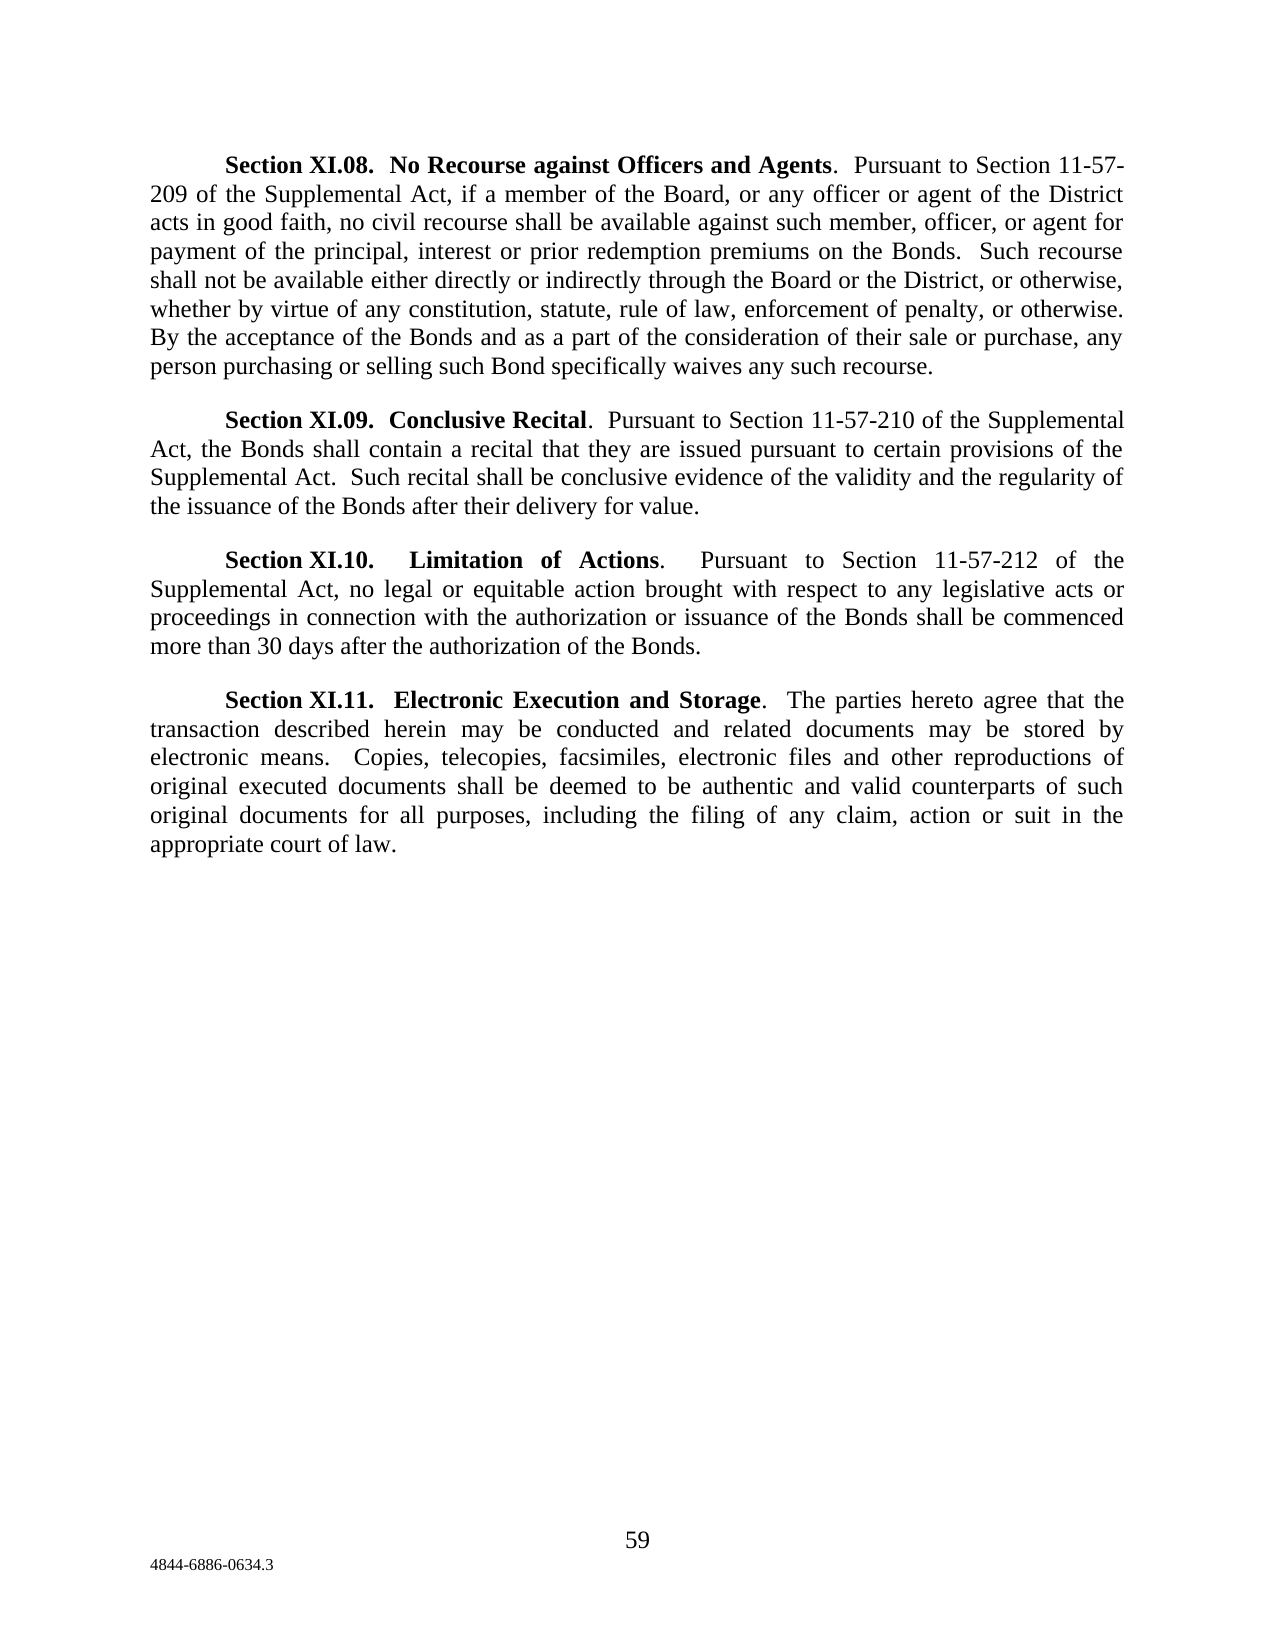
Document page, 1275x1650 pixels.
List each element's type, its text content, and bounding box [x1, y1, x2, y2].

text Conclusive Recital. Pursuant to Section 11-57-210 of the Supplemental Act, the Bonds shall contain a recital that they are issued pursuant to certain provisions of the Supplemental Act. Such recital shall be conclusive evidence of the validity and the regularity of the issuance of the Bonds after their delivery for value. [150, 405, 1125, 520]
text No Recourse against Officers and Agents. Pursuant to Section 11-57-209 of the Supplemental Act, if a member of the Board, or any officer or agent of the District acts in good faith, no civil recourse shall be available against such member, officer, or agent for payment of the principal, interest or prior redemption premiums on the Bonds. Such recourse shall not be available either directly or indirectly through the Board or the District, or otherwise, whether by virtue of any constitution, statute, rule of law, enforcement of penalty, or otherwise. By the acceptance of the Bonds and as a part of the consideration of their sale or purchase, any person purchasing or selling such Bond specifically waives any such recourse. [150, 150, 1125, 380]
text Electronic Execution and Storage. The parties hereto agree that the transaction described herein may be conducted and related documents may be stored by electronic means. Copies, telecopies, facsimiles, electronic files and other reproductions of original executed documents shall be deemed to be authentic and valid counterparts of such original documents for all purposes, including the filing of any claim, action or suit in the appropriate court of law. [150, 685, 1125, 857]
text Limitation of Actions. Pursuant to Section 11-57-212 of the Supplemental Act, no legal or equitable action brought with respect to any legislative acts or proceedings in connection with the authorization or issuance of the Bonds shall be commenced more than 30 days after the authorization of the Bonds. [150, 545, 1125, 660]
